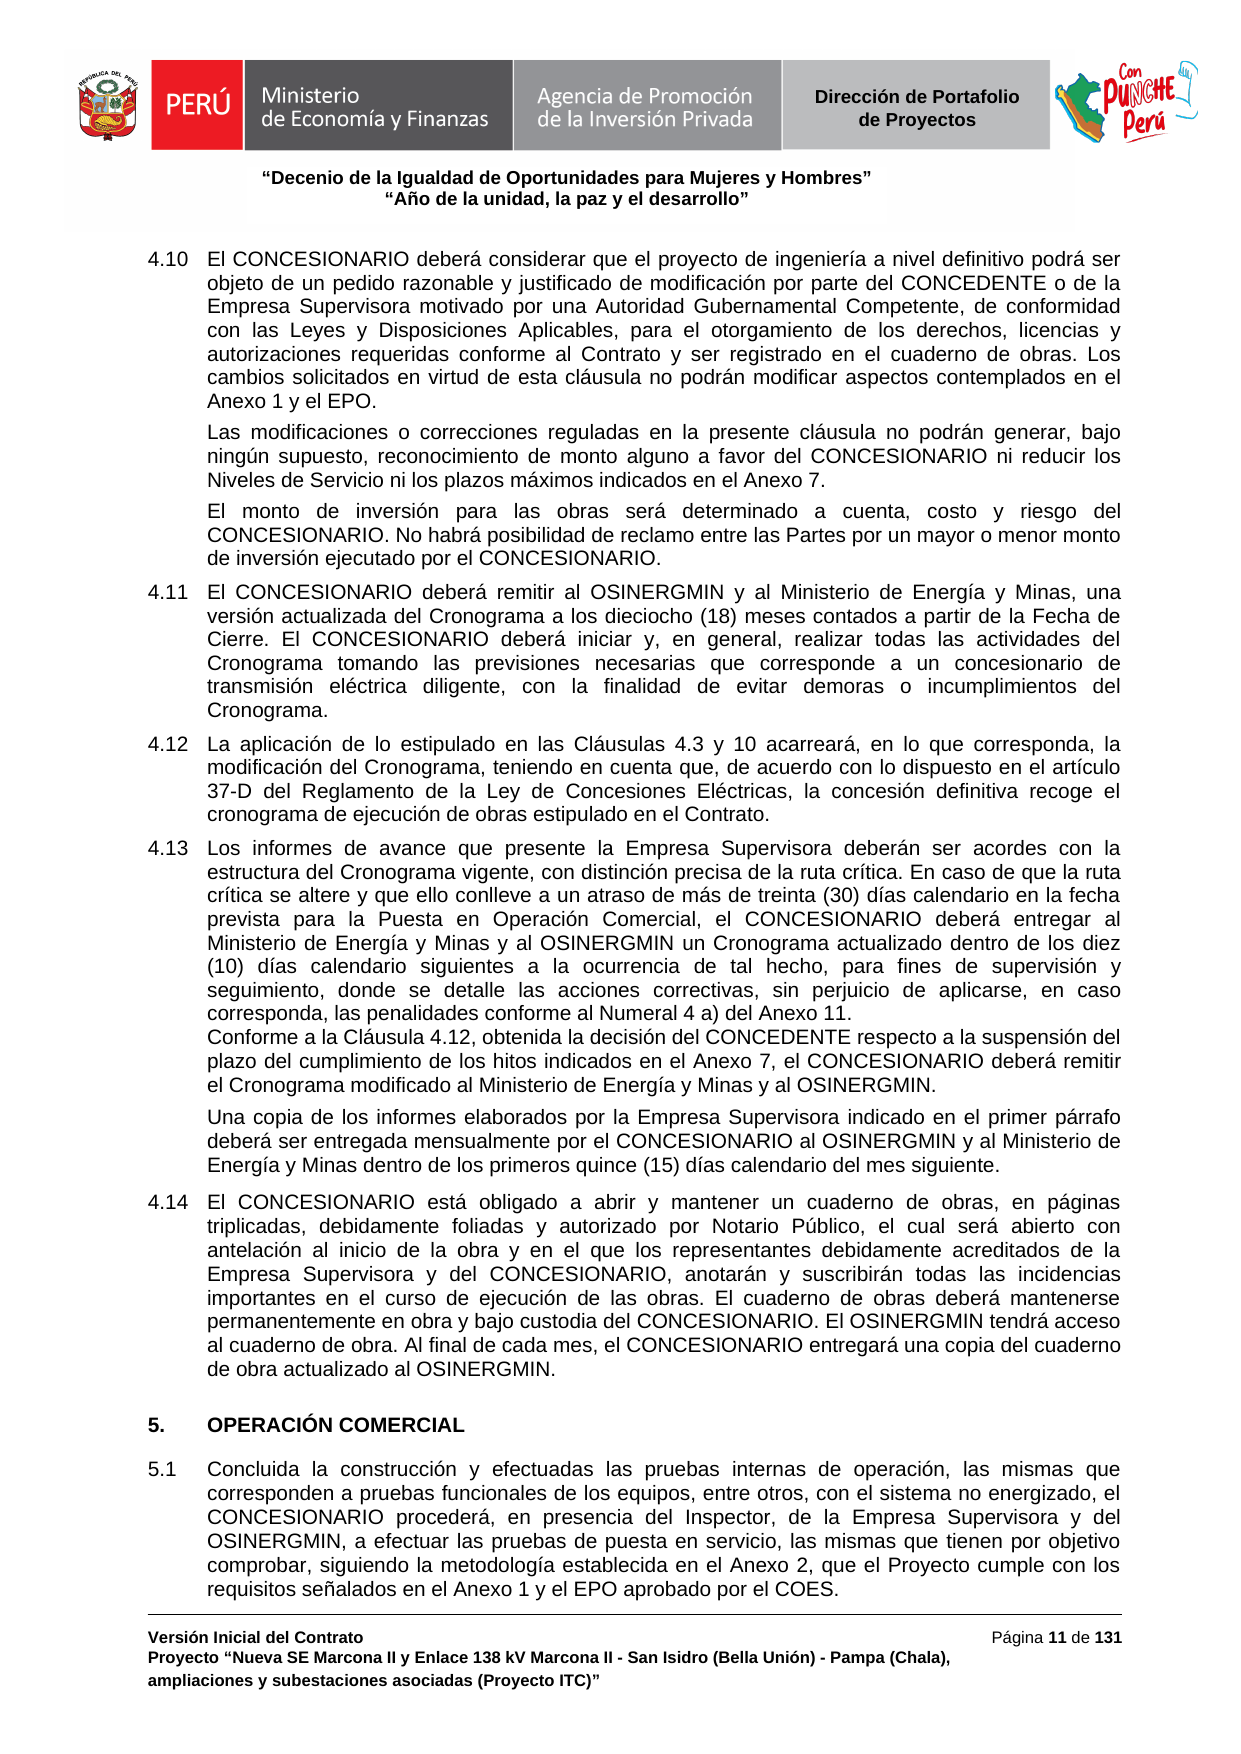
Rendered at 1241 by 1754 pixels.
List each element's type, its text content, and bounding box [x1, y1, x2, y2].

list La aplicación de lo estipulado en las Cláusulas 4.3 y 10 acarreará, en lo que corresponda, la modificación del Cronograma, teniendo en cuenta que, de acuerdo con lo dispuesto en el artículo 37-D del Reglamento de la Ley de Concesiones Eléctricas, la concesión definitiva recoge el cronograma de ejecución de obras estipulado en el Contrato. [148, 732, 1122, 826]
list El CONCESIONARIO está obligado a abrir y mantener un cuaderno de obras, en páginas triplicadas, debidamente foliadas y autorizado por Notario Público, el cual será abierto con antelación al inicio de la obra y en el que los representantes debidamente acreditados de la Empresa Supervisora y del CONCESIONARIO, anotarán y suscribirán todas las incidencias importantes en el curso de ejecución de las obras. El cuaderno de obras deberá mantenerse permanentemente en obra y bajo custodia del CONCESIONARIO. El OSINERGMIN tendrá acceso al cuaderno de obra. Al final de cada mes, el CONCESIONARIO entregará una copia del cuaderno de obra actualizado al OSINERGMIN. [148, 1189, 1122, 1381]
list Los informes de avance que presente la Empresa Supervisora deberán ser acordes con la estructura del Cronograma vigente, con distinción precisa de la ruta crítica. En caso de que la ruta crítica se altere y que ello conlleve a un atraso de más de treinta (30) días calendario en la fecha prevista para la Puesta en Operación Comercial, el CONCESIONARIO deberá entregar al Ministerio de Energía y Minas y al OSINERGMIN un Cronograma actualizado dentro de los diez (10) días calendario siguientes a la ocurrencia de tal hecho, para fines de supervisión y seguimiento, donde se detalle las acciones correctivas, sin perjuicio de aplicarse, en caso corresponda, las penalidades conforme al Numeral 4 a) del Anexo 11. [148, 837, 1122, 1025]
picture [64, 49, 1198, 232]
text Conforme a la Cláusula 4.12, obtenida la decisión del CONCEDENTE respecto a la suspensión del plazo del cumplimiento de los hitos indicados en el Anexo 7, el CONCESIONARIO deberá remitir el Cronograma modificado al Ministerio de Energía y Minas y al OSINERGMIN. [207, 1025, 1122, 1097]
list El CONCESIONARIO deberá remitir al OSINERGMIN y al Ministerio de Energía y Minas, una versión actualizada del Cronograma a los dieciocho (18) meses contados a partir de la Fecha de Cierre. El CONCESIONARIO deberá iniciar y, en general, realizar todas las actividades del Cronograma tomando las previsiones necesarias que corresponde a un concesionario de transmisión eléctrica diligente, con la finalidad de evitar demoras o incumplimientos del Cronograma. [148, 581, 1122, 722]
list Concluida la construcción y efectuadas las pruebas internas de operación, las mismas que corresponden a pruebas funcionales de los equipos, entre otros, con el sistema no energizado, el CONCESIONARIO procederá, en presencia del Inspector, de la Empresa Supervisora y del OSINERGMIN, a efectuar las pruebas de puesta en servicio, las mismas que tienen por objetivo comprobar, siguiendo la metodología establecida en el Anexo 2, que el Proyecto cumple con los requisitos señalados en el Anexo 1 y el EPO aprobado por el COES. [148, 1457, 1122, 1601]
text El monto de inversión para las obras será determinado a cuenta, costo y riesgo del CONCESIONARIO. No habrá posibilidad de reclamo entre las Partes por un mayor o menor monto de inversión ejecutado por el CONCESIONARIO. [207, 500, 1122, 570]
list OPERACIÓN COMERCIAL [148, 1412, 1122, 1436]
text Las modificaciones o correcciones reguladas en la presente cláusula no podrán generar, bajo ningún supuesto, reconocimiento de monto alguno a favor del CONCESIONARIO ni reducir los Niveles de Servicio ni los plazos máximos indicados en el Anexo 7. [207, 421, 1122, 491]
list El CONCESIONARIO deberá considerar que el proyecto de ingeniería a nivel definitivo podrá ser objeto de un pedido razonable y justificado de modificación por parte del CONCEDENTE o de la Empresa Supervisora motivado por una Autoridad Gubernamental Competente, de conformidad con las Leyes y Disposiciones Aplicables, para el otorgamiento de los derechos, licencias y autorizaciones requeridas conforme al Contrato y ser registrado en el cuaderno de obras. Los cambios solicitados en virtud de esta cláusula no podrán modificar aspectos contemplados en el Anexo 1 y el EPO. [148, 248, 1122, 412]
text Una copia de los informes elaborados por la Empresa Supervisora indicado en el primer párrafo deberá ser entregada mensualmente por el CONCESIONARIO al OSINERGMIN y al Ministerio de Energía y Minas dentro de los primeros quince (15) días calendario del mes siguiente. [207, 1105, 1122, 1177]
picture [1076, 132, 1091, 142]
